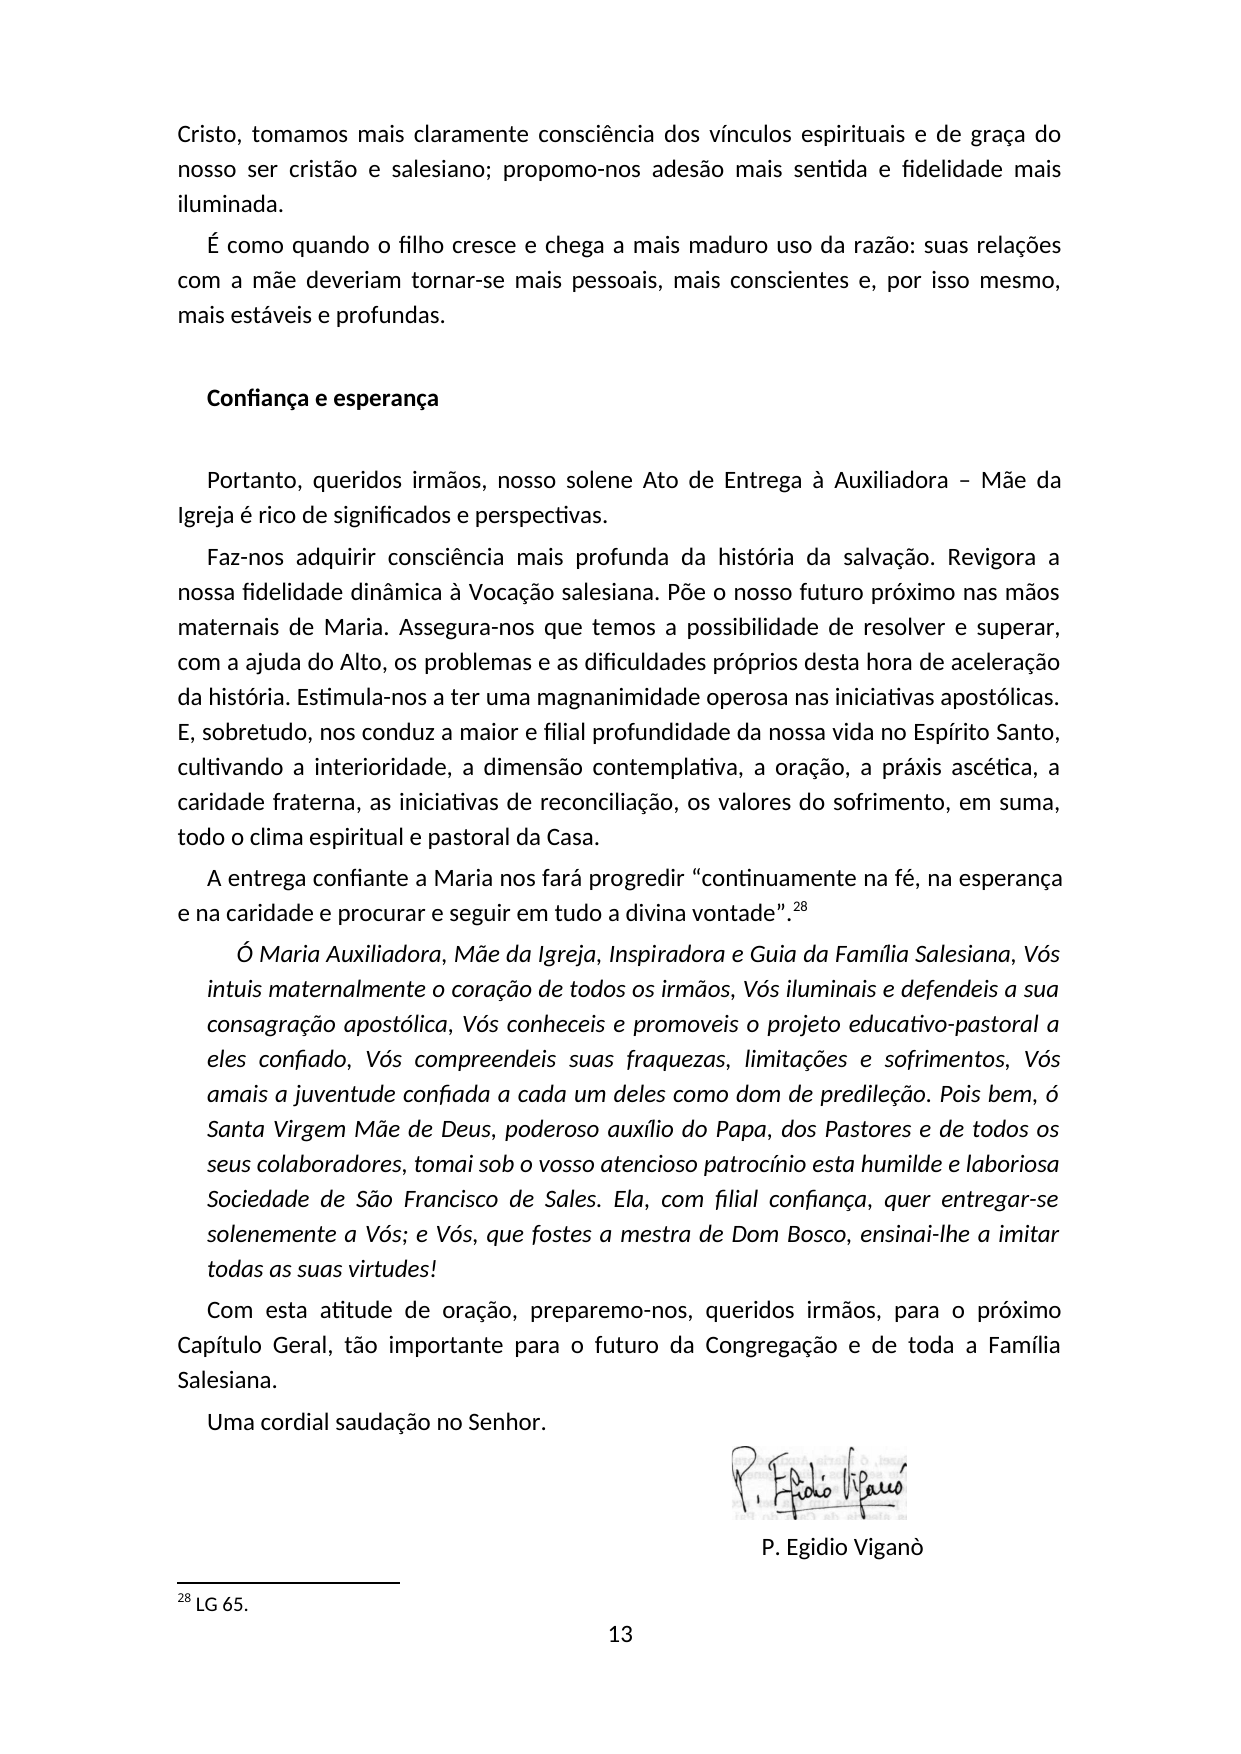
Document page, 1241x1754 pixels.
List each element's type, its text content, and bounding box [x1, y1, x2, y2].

text Com esta atitude de oração, preparemo-nos, queridos irmãos, para o próximo Capítulo Geral, tão importante para o futuro da Congregação e de toda a Família Salesiana. [177, 1294, 1063, 1395]
text Faz-nos adquirir consciência mais profunda da história da salvação. Revigora a nossa fidelidade dinâmica à Vocação salesiana. Põe o nosso futuro próximo nas mãos maternais de Maria. Assegura-nos que temos a possibilidade de resolver e superar, com a ajuda do Alto, os problemas e as dificuldades próprios desta hora de aceleração da história. Estimula-nos a ter uma magnanimidade operosa nas iniciativas apostólicas. E, sobretudo, nos conduz a maior e filial profundidade da nossa vida no Espírito Santo, cultivando a interioridade, a dimensão contemplativa, a oração, a práxis ascética, a caridade fraterna, as iniciativas de reconciliação, os valores do sofrimento, em suma, todo o clima espiritual e pastoral da Casa. [177, 541, 1062, 851]
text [177, 118, 1063, 219]
text É como quando o filho cresce e chega a mais maduro uso da razão: suas relações com a mãe deveriam tornar-se mais pessoais, mais conscientes e, por isso mesmo, mais estáveis e profundas. [177, 229, 1063, 330]
text P. Egidio Viganò [732, 1531, 1063, 1562]
text Portanto, queridos irmãos, nosso solene Ato de Entrega à Auxiliadora – Mãe da Igreja é rico de significados e perspectivas. [177, 464, 1063, 530]
text Confiança e esperança [177, 382, 1063, 412]
text Ó Maria Auxiliadora, Mãe da Igreja, Inspiradora e Guia da Família Salesiana, Vós intuis maternalmente o coração de todos os irmãos, Vós iluminais e defendeis a sua consagração apostólica, Vós conheceis e promoveis o projeto educativo-pastoral a eles confiado, Vós compreendeis suas fraquezas, limitações e sofrimentos, Vós amais a juventude confiada a cada um deles como dom de predileção. Pois bem, ó Santa Virgem Mãe de Deus, poderoso auxílio do Papa, dos Pastores e de todos os seus colaboradores, tomai sob o vosso atencioso patrocínio esta humilde e laboriosa Sociedade de São Francisco de Sales. Ela, com filial confiança, quer entregar-se solenemente a Vós; e Vós, que fostes a mestra de Dom Bosco, ensinai-lhe a imitar todas as suas virtudes! [207, 938, 1063, 1284]
picture [731, 1446, 907, 1520]
text A entrega confiante a Maria nos fará progredir “continuamente na fé, na esperança e na caridade e procurar e seguir em tudo a divina vontade”. [177, 862, 1063, 927]
text Uma cordial saudação no Senhor. [177, 1406, 1063, 1436]
